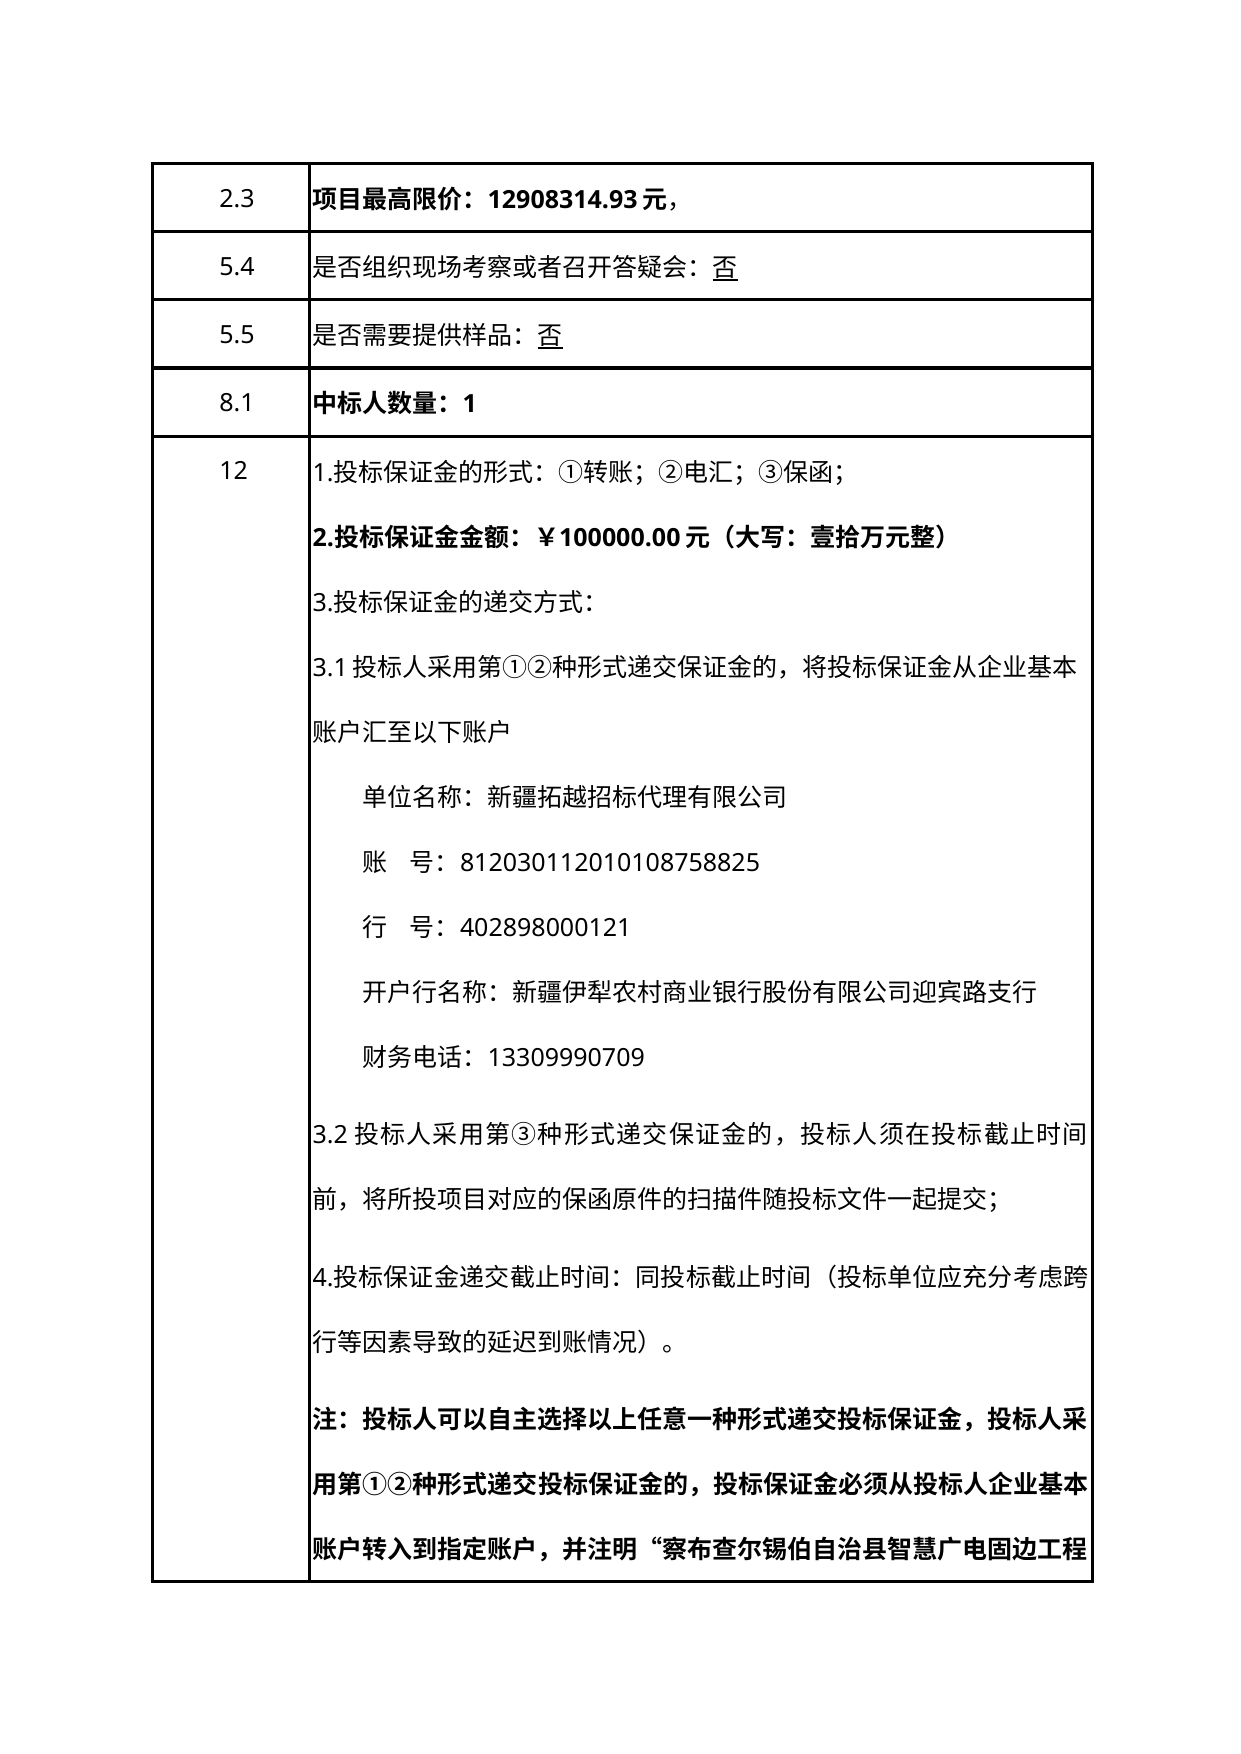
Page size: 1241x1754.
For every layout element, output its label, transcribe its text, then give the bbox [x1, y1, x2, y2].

table_cell 是否需要提供样品：否 [311, 301, 1091, 366]
table_cell 中标人数量：1 [311, 370, 1091, 434]
table_cell 12 [154, 438, 308, 1580]
table_cell 5.5 [154, 301, 308, 366]
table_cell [311, 438, 1091, 1580]
table_cell 是否组织现场考察或者召开答疑会：否 [311, 233, 1091, 298]
table_cell 项目最高限价：12908314.93元， [311, 165, 1091, 230]
table_cell 8.1 [154, 370, 308, 434]
table_cell 5.4 [154, 233, 308, 298]
table_cell 2.3 [154, 165, 308, 230]
